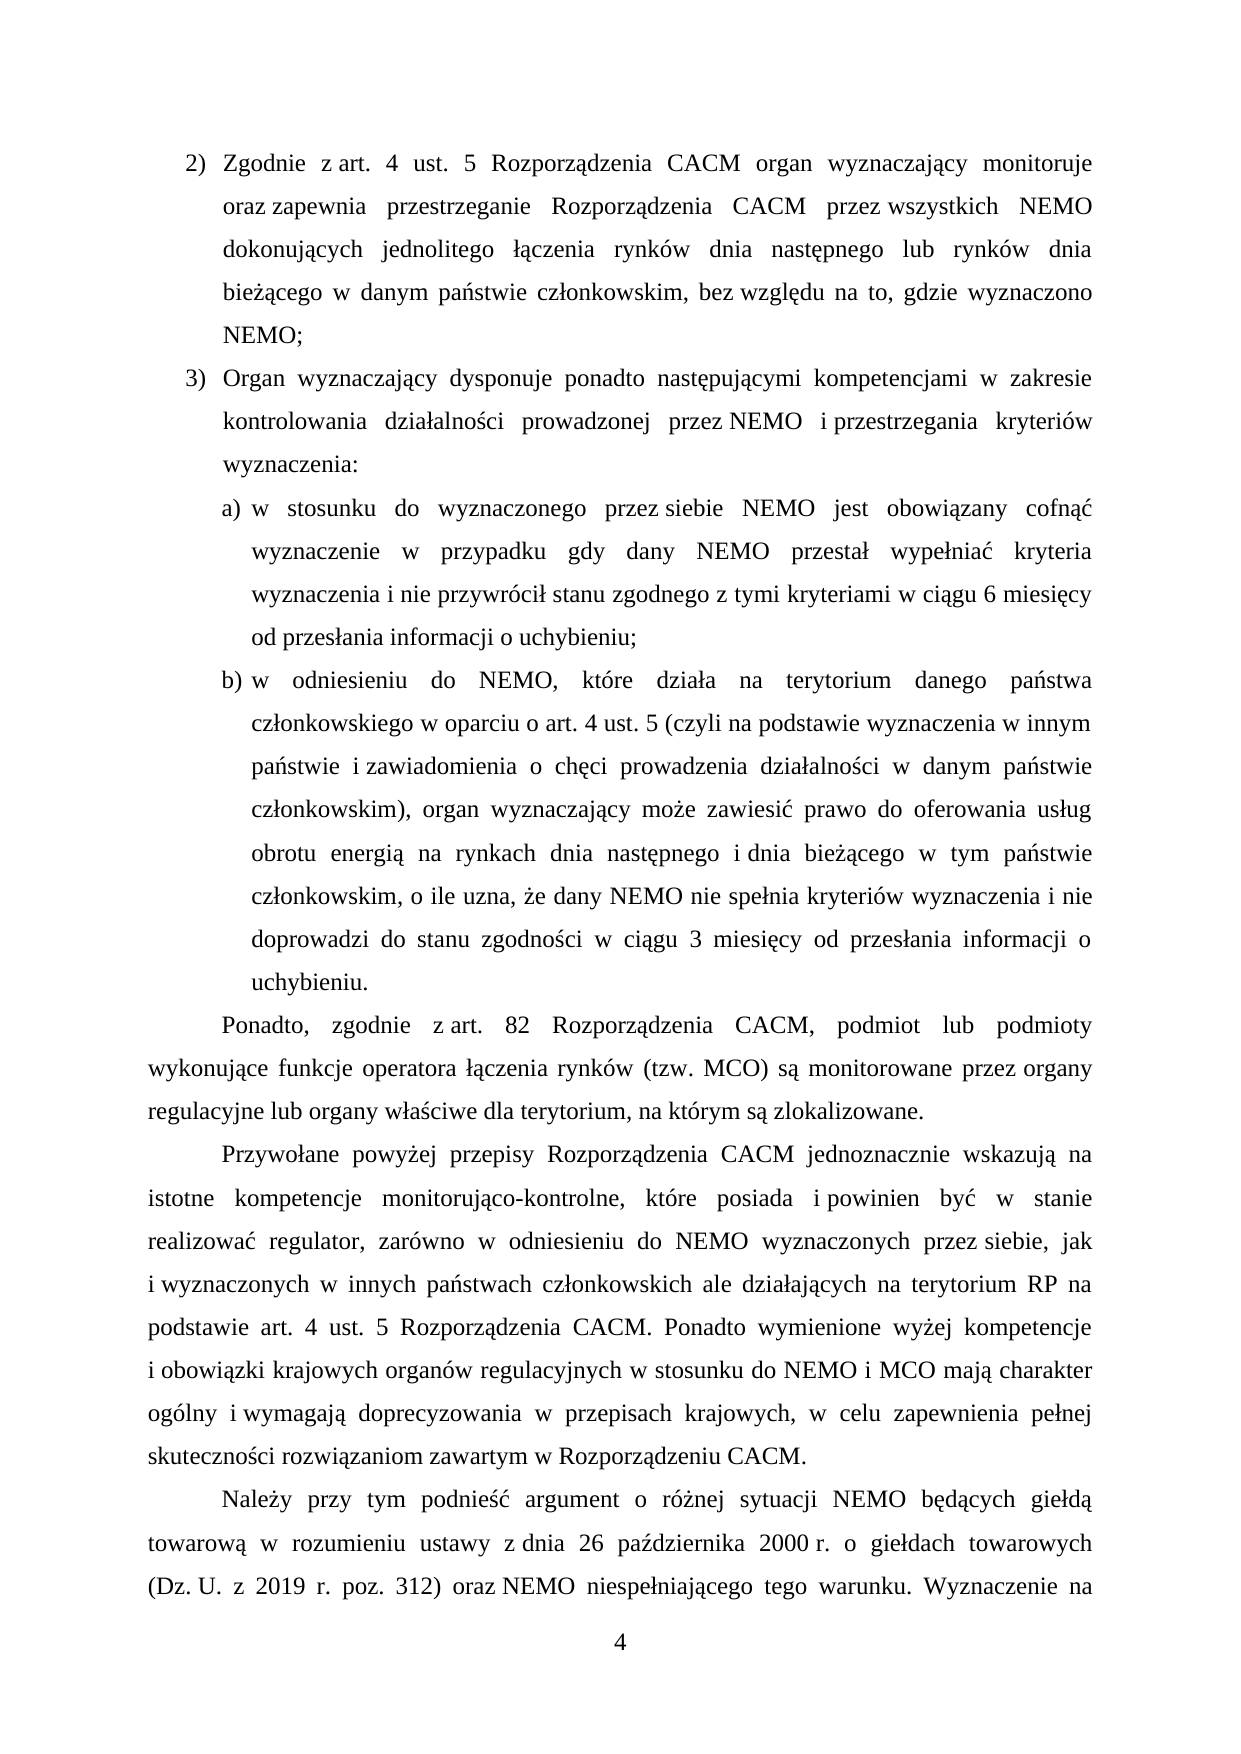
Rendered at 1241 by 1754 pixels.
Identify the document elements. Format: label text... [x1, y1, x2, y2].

list Organ wyznaczający dysponuje ponadto następującymi kompetencjami w zakresie kontrolowania działalności prowadzonej przez NEMO i przestrzegania kryteriów wyznaczenia: [185, 363, 1093, 478]
text Ponadto, zgodnie z art. 82 Rozporządzenia CACM, podmiot lub podmioty wykonujące funkcje operatora łączenia rynków (tzw. MCO) są monitorowane przez organy regulacyjne lub organy właściwe dla terytorium, na którym są zlokalizowane. [148, 1010, 1093, 1125]
list w stosunku do wyznaczonego przez siebie NEMO jest obowiązany cofnąć wyznaczenie w przypadku gdy dany NEMO przestał wypełniać kryteria wyznaczenia i nie przywrócił stanu zgodnego z tymi kryteriami w ciągu 6 miesięcy od przesłania informacji o uchybieniu; [221, 493, 1093, 651]
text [148, 1484, 1093, 1599]
text Przywołane powyżej przepisy Rozporządzenia CACM jednoznacznie wskazują na istotne kompetencje monitorująco-kontrolne, które posiada i powinien być w stanie realizować regulator, zarówno w odniesieniu do NEMO wyznaczonych przez siebie, jak i wyznaczonych w innych państwach członkowskich ale działających na terytorium RP na podstawie art. 4 ust. 5 Rozporządzenia CACM. Ponadto wymienione wyżej kompetencje i obowiązki krajowych organów regulacyjnych w stosunku do NEMO i MCO mają charakter ogólny i wymagają doprecyzowania w przepisach krajowych, w celu zapewnienia pełnej skuteczności rozwiązaniom zawartym w Rozporządzeniu CACM. [148, 1139, 1093, 1470]
list Zgodnie z art. 4 ust. 5 Rozporządzenia CACM organ wyznaczający monitoruje oraz zapewnia przestrzeganie Rozporządzenia CACM przez wszystkich NEMO dokonujących jednolitego łączenia rynków dnia następnego lub rynków dnia bieżącego w danym państwie członkowskim, bez względu na to, gdzie wyznaczono NEMO; [185, 148, 1093, 349]
list w odniesieniu do NEMO, które działa na terytorium danego państwa członkowskiego w oparciu o art. 4 ust. 5 (czyli na podstawie wyznaczenia w innym państwie i zawiadomienia o chęci prowadzenia działalności w danym państwie członkowskim), organ wyznaczający może zawiesić prawo do oferowania usług obrotu energią na rynkach dnia następnego i dnia bieżącego w tym państwie członkowskim, o ile uzna, że dany NEMO nie spełnia kryteriów wyznaczenia i nie doprowadzi do stanu zgodności w ciągu 3 miesięcy od przesłania informacji o uchybieniu. [221, 665, 1093, 996]
